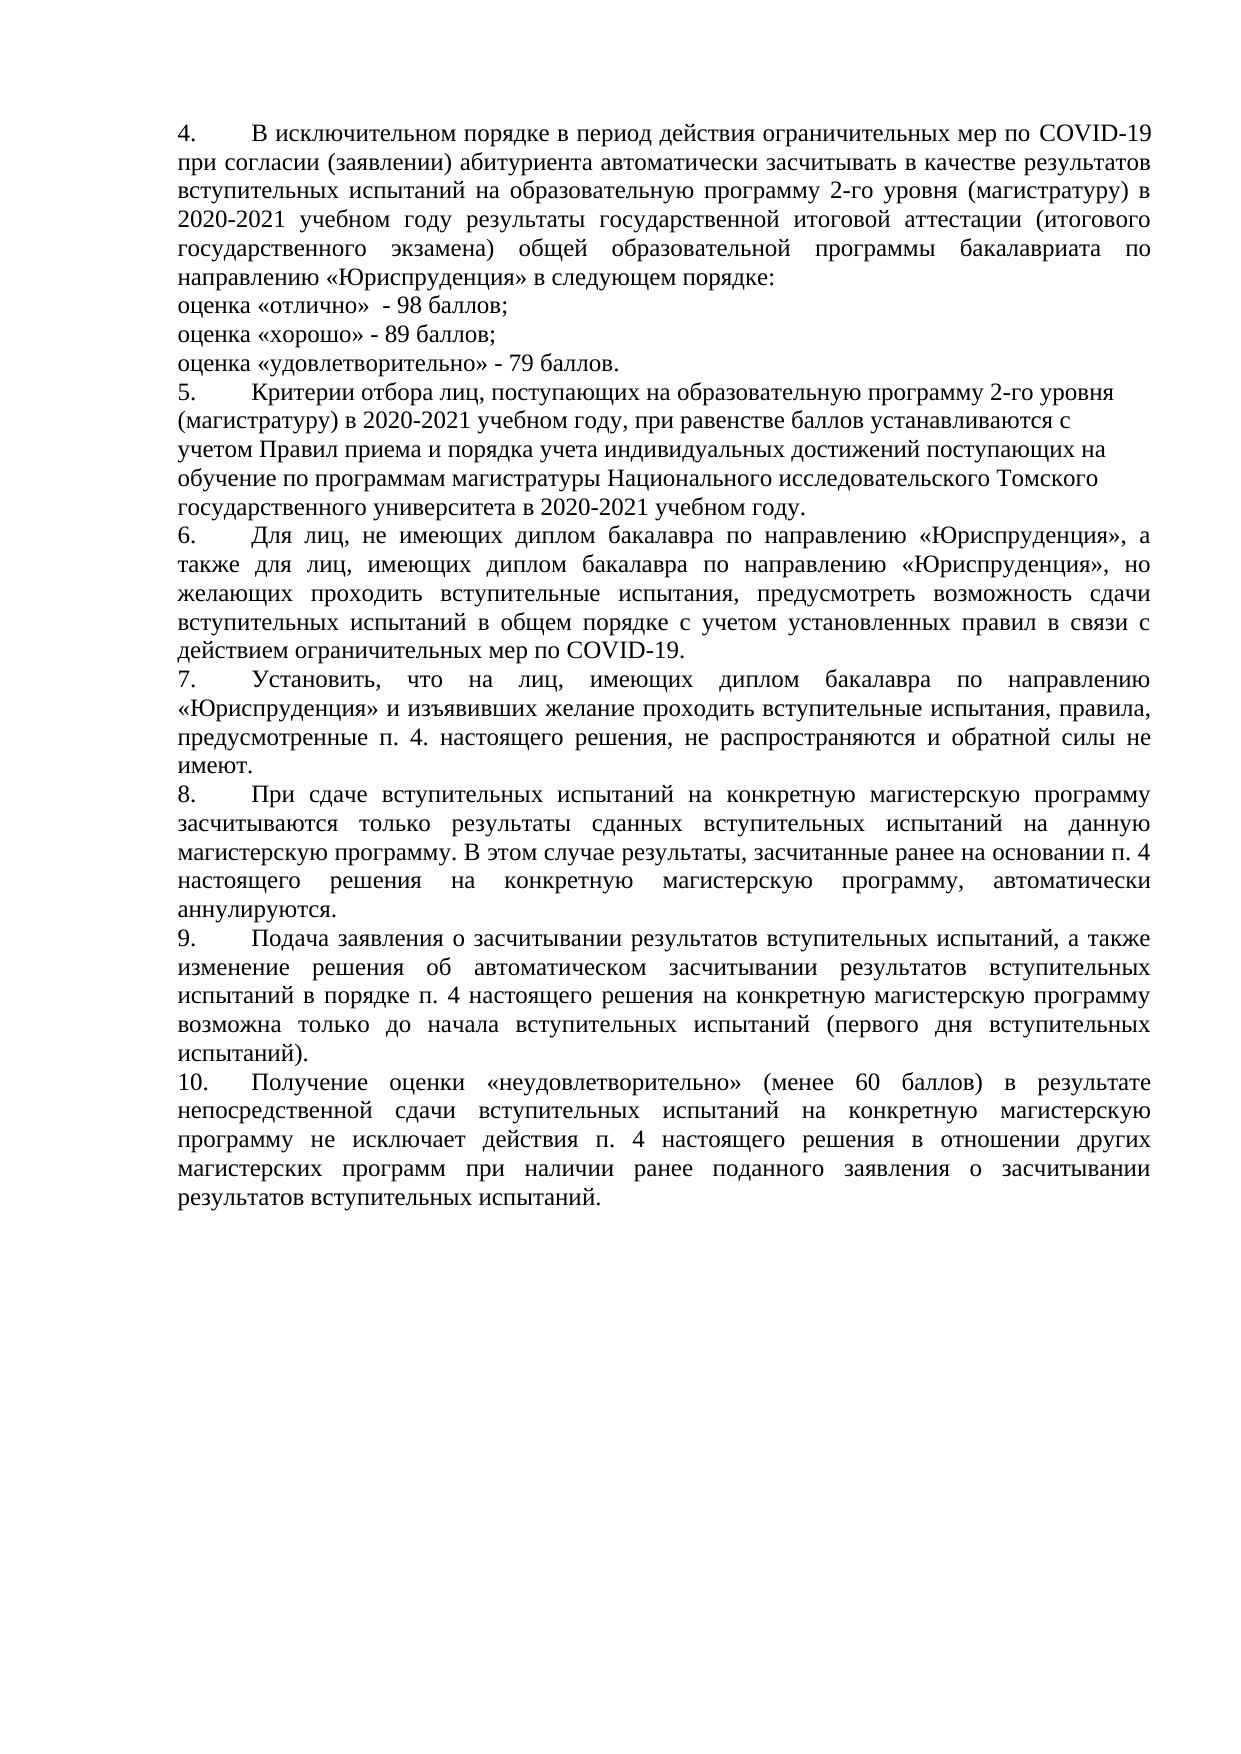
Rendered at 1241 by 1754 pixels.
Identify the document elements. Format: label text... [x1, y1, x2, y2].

list оценка «хорошо» - 89 баллов; [177, 319, 1152, 348]
list оценка «отлично» - 98 баллов; [177, 291, 1152, 319]
list При сдаче вступительных испытаний на конкретную магистерскую программу засчитываются только результаты сданных вступительных испытаний на данную магистерскую программу. В этом случае результаты, засчитанные ранее на основании п. 4 настоящего решения на конкретную магистерскую программу, автоматически аннулируются. [177, 779, 1152, 923]
list Для лиц, не имеющих диплом бакалавра по направлению «Юриспруденция», а также для лиц, имеющих диплом бакалавра по направлению «Юриспруденция», но желающих проходить вступительные испытания, предусмотреть возможность сдачи вступительных испытаний в общем порядке с учетом установленных правил в связи с действием ограничительных мер по COVID-19. [177, 521, 1152, 664]
list Установить, что на лиц, имеющих диплом бакалавра по направлению «Юриспруденция» и изъявивших желание проходить вступительные испытания, правила, предусмотренные п. 4. настоящего решения, не распространяются и обратной силы не имеют. [177, 664, 1152, 779]
list оценка «удовлетворительно» - 79 баллов. [177, 348, 1152, 377]
list В исключительном порядке в период действия ограничительных мер по COVID-19 при согласии (заявлении) абитуриента автоматически засчитывать в качестве результатов вступительных испытаний на образовательную программу 2-го уровня (магистратуру) в 2020-2021 учебном году результаты государственной итоговой аттестации (итогового государственного экзамена) общей образовательной программы бакалавриата по направлению «Юриспруденция» в следующем порядке: [177, 118, 1152, 291]
list Подача заявления о засчитывании результатов вступительных испытаний, а также изменение решения об автоматическом засчитывании результатов вступительных испытаний в порядке п. 4 настоящего решения на конкретную магистерскую программу возможна только до начала вступительных испытаний (первого дня вступительных испытаний). [177, 923, 1152, 1067]
list Получение оценки «неудовлетворительно» (менее 60 баллов) в результате непосредственной сдачи вступительных испытаний на конкретную магистерскую программу не исключает действия п. 4 настоящего решения в отношении других магистерских программ при наличии ранее поданного заявления о засчитывании результатов вступительных испытаний. [177, 1067, 1152, 1211]
list Критерии отбора лиц, поступающих на образовательную программу 2-го уровня (магистратуру) в 2020-2021 учебном году, при равенстве баллов устанавливаются с учетом Правил приема и порядка учета индивидуальных достижений поступающих на обучение по программам магистратуры Национального исследовательского Томского государственного университета в 2020-2021 учебном году. [177, 377, 1152, 521]
